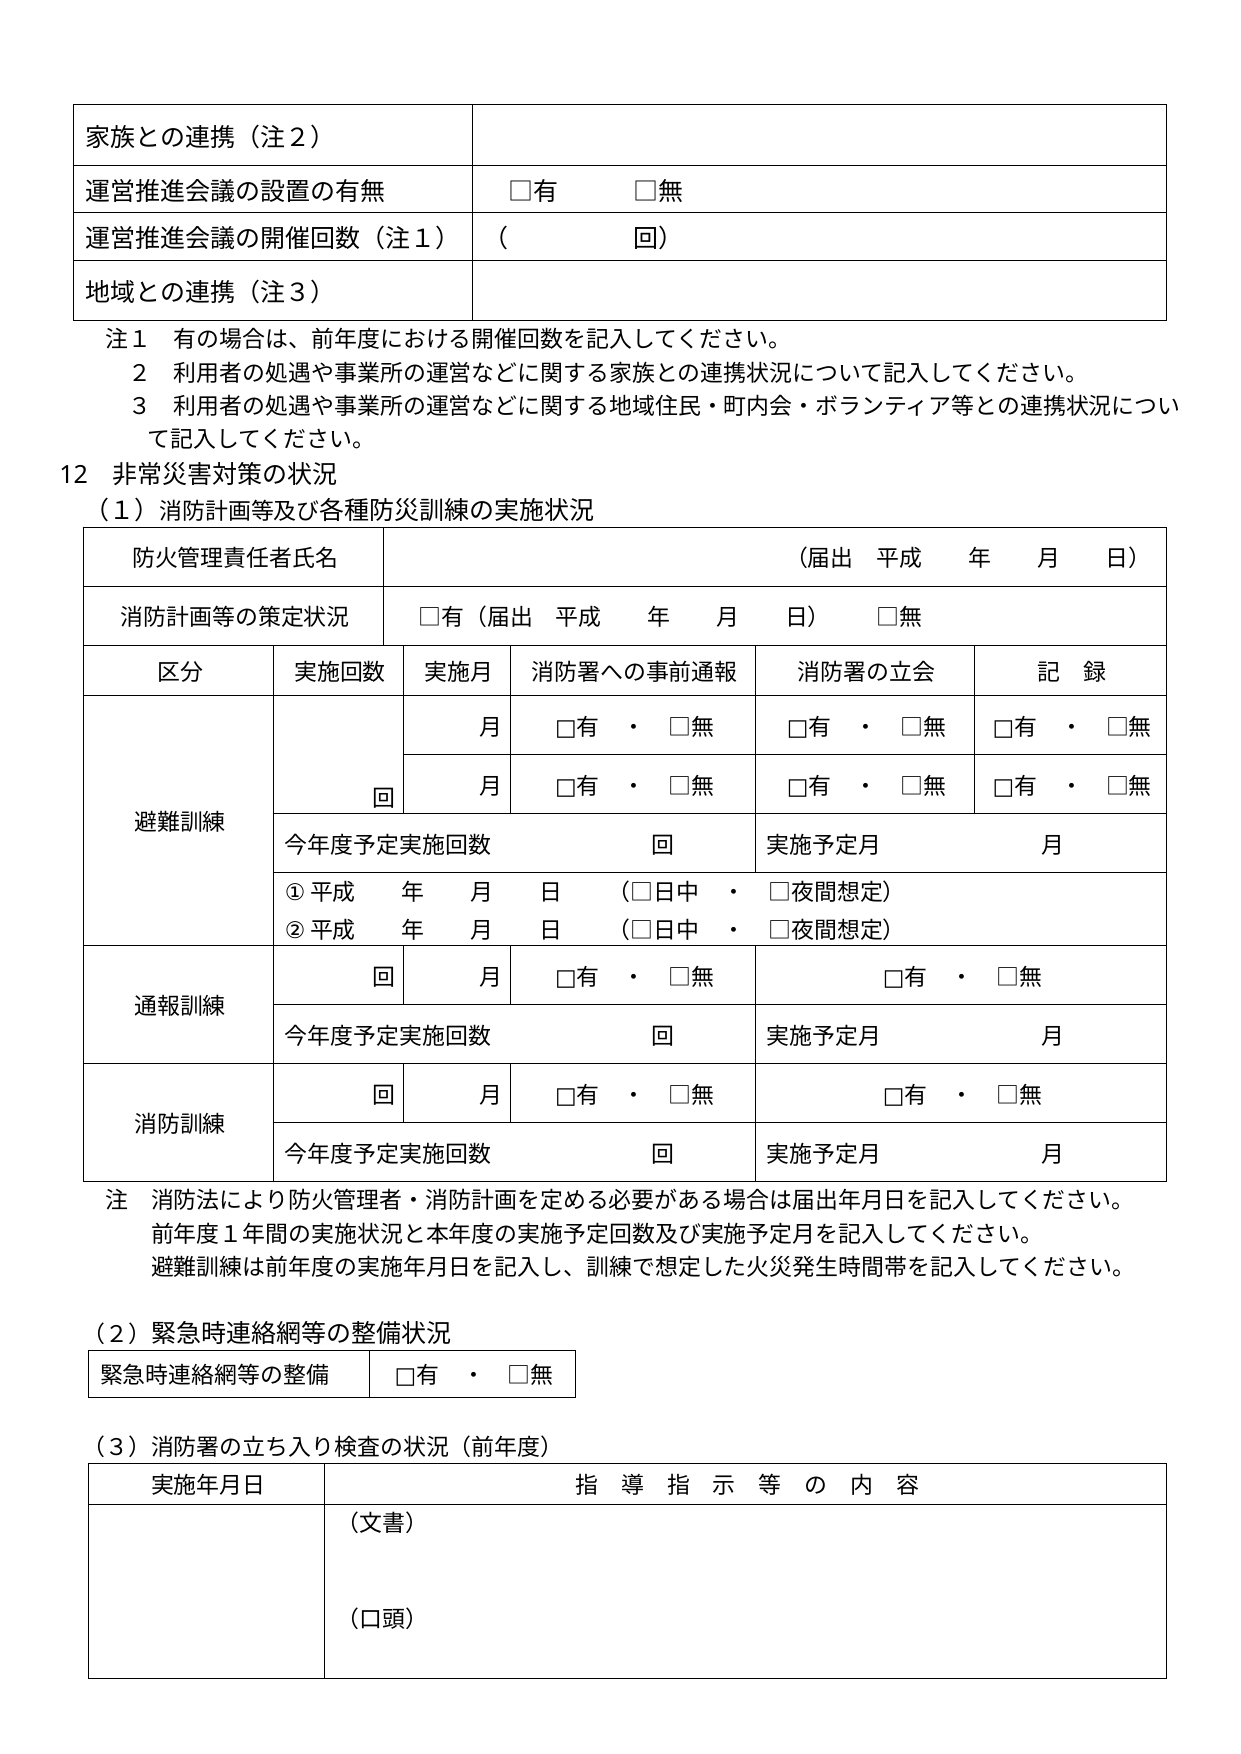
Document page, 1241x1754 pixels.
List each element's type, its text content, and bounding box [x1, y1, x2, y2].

table_header （届出 平成 年 月 日） [384, 528, 1166, 586]
table_cell 月 [404, 755, 510, 813]
table_cell 消防署への事前通報 [511, 646, 755, 695]
text 前年度１年間の実施状況と本年度の実施予定回数及び実施予定月を記入してください。 [59, 1216, 1184, 1249]
table_cell 実施回数 [274, 646, 403, 695]
table_cell □有 ・ □無 [975, 755, 1166, 813]
table_cell 区分 [84, 646, 273, 695]
table_header 実施年月日 [89, 1464, 324, 1504]
table_cell [473, 261, 1166, 320]
table_cell 実施予定月 月 [756, 1123, 1166, 1181]
table_cell 月 [404, 1064, 510, 1122]
text 12 非常災害対策の状況 [59, 454, 1184, 490]
table_cell 月 [404, 946, 510, 1004]
table_cell （文書） （口頭） [325, 1505, 1166, 1678]
table_cell 通報訓練 [84, 946, 273, 1063]
table_cell □有 ・ □無 [511, 755, 755, 813]
table_cell 今年度予定実施回数 回 [274, 814, 755, 872]
text ２ 利用者の処遇や事業所の運営などに関する家族との連携状況について記入してください。 [59, 354, 1184, 388]
table_cell 消防署の立会 [756, 646, 974, 695]
table_cell 実施予定月 月 [756, 1005, 1166, 1063]
table_cell □有 ・ □無 [511, 946, 755, 1004]
table_cell 今年度予定実施回数 回 [274, 1123, 755, 1181]
table_cell 家族との連携（注２） [74, 105, 472, 165]
table_cell 運営推進会議の設置の有無 [74, 166, 472, 212]
table_header 防火管理責任者氏名 [84, 528, 383, 586]
text 避難訓練は前年度の実施年月日を記入し、訓練で想定した火災発生時間帯を記入してください。 [59, 1249, 1184, 1282]
text （１）消防計画等及び各種防災訓練の実施状況 [59, 490, 1184, 527]
table_cell [89, 1505, 324, 1678]
text （３）消防署の立ち入り検査の状況（前年度） [59, 1429, 1184, 1462]
table_header 緊急時連絡網等の整備 [89, 1351, 369, 1397]
text ３ 利用者の処遇や事業所の運営などに関する地域住民・町内会・ボランティア等との連携状況について記入してください。 [128, 388, 1184, 454]
text （２）緊急時連絡網等の整備状況 [59, 1313, 1184, 1349]
table_cell □有 ・ □無 [756, 946, 1166, 1004]
table_cell 避難訓練 [84, 696, 273, 945]
table_cell 回 [274, 696, 403, 813]
table_cell □有 ・ □無 [756, 755, 974, 813]
text 注１ 有の場合は、前年度における開催回数を記入してください。 [59, 321, 1184, 354]
table_cell 実施予定月 月 [756, 814, 1166, 872]
table_cell 月 [404, 696, 510, 754]
table_cell 地域との連携（注３） [74, 261, 472, 320]
table_cell □有（届出 平成 年 月 日） □無 [384, 587, 1166, 645]
table_cell 回 [274, 946, 403, 1004]
table_cell □有 ・ □無 [511, 1064, 755, 1122]
table_cell 今年度予定実施回数 回 [274, 1005, 755, 1063]
table_header 指 導 指 示 等 の 内 容 [325, 1464, 1166, 1504]
table_cell 回 [274, 1064, 403, 1122]
table_cell 消防訓練 [84, 1064, 273, 1181]
table_cell 実施月 [404, 646, 510, 695]
text 注 消防法により防火管理者・消防計画を定める必要がある場合は届出年月日を記入してください。 [59, 1182, 1184, 1216]
table_cell □有 ・ □無 [511, 696, 755, 754]
table_cell （ 回） [473, 213, 1166, 259]
table_cell □有 ・ □無 [756, 696, 974, 754]
table_cell ①平成 年 月 日 （□日中 ・ □夜間想定） ②平成 年 月 日 （□日中 ・ □夜間想定） [274, 873, 1166, 945]
table_cell 消防計画等の策定状況 [84, 587, 383, 645]
table_cell □有 ・ □無 [975, 696, 1166, 754]
table_cell □有 ・ □無 [756, 1064, 1166, 1122]
table_cell 記 録 [975, 646, 1166, 695]
table_header □有 ・ □無 [370, 1351, 575, 1397]
table_cell 運営推進会議の開催回数（注１） [74, 213, 472, 259]
table_cell [473, 105, 1166, 165]
table_cell □有 □無 [473, 166, 1166, 212]
